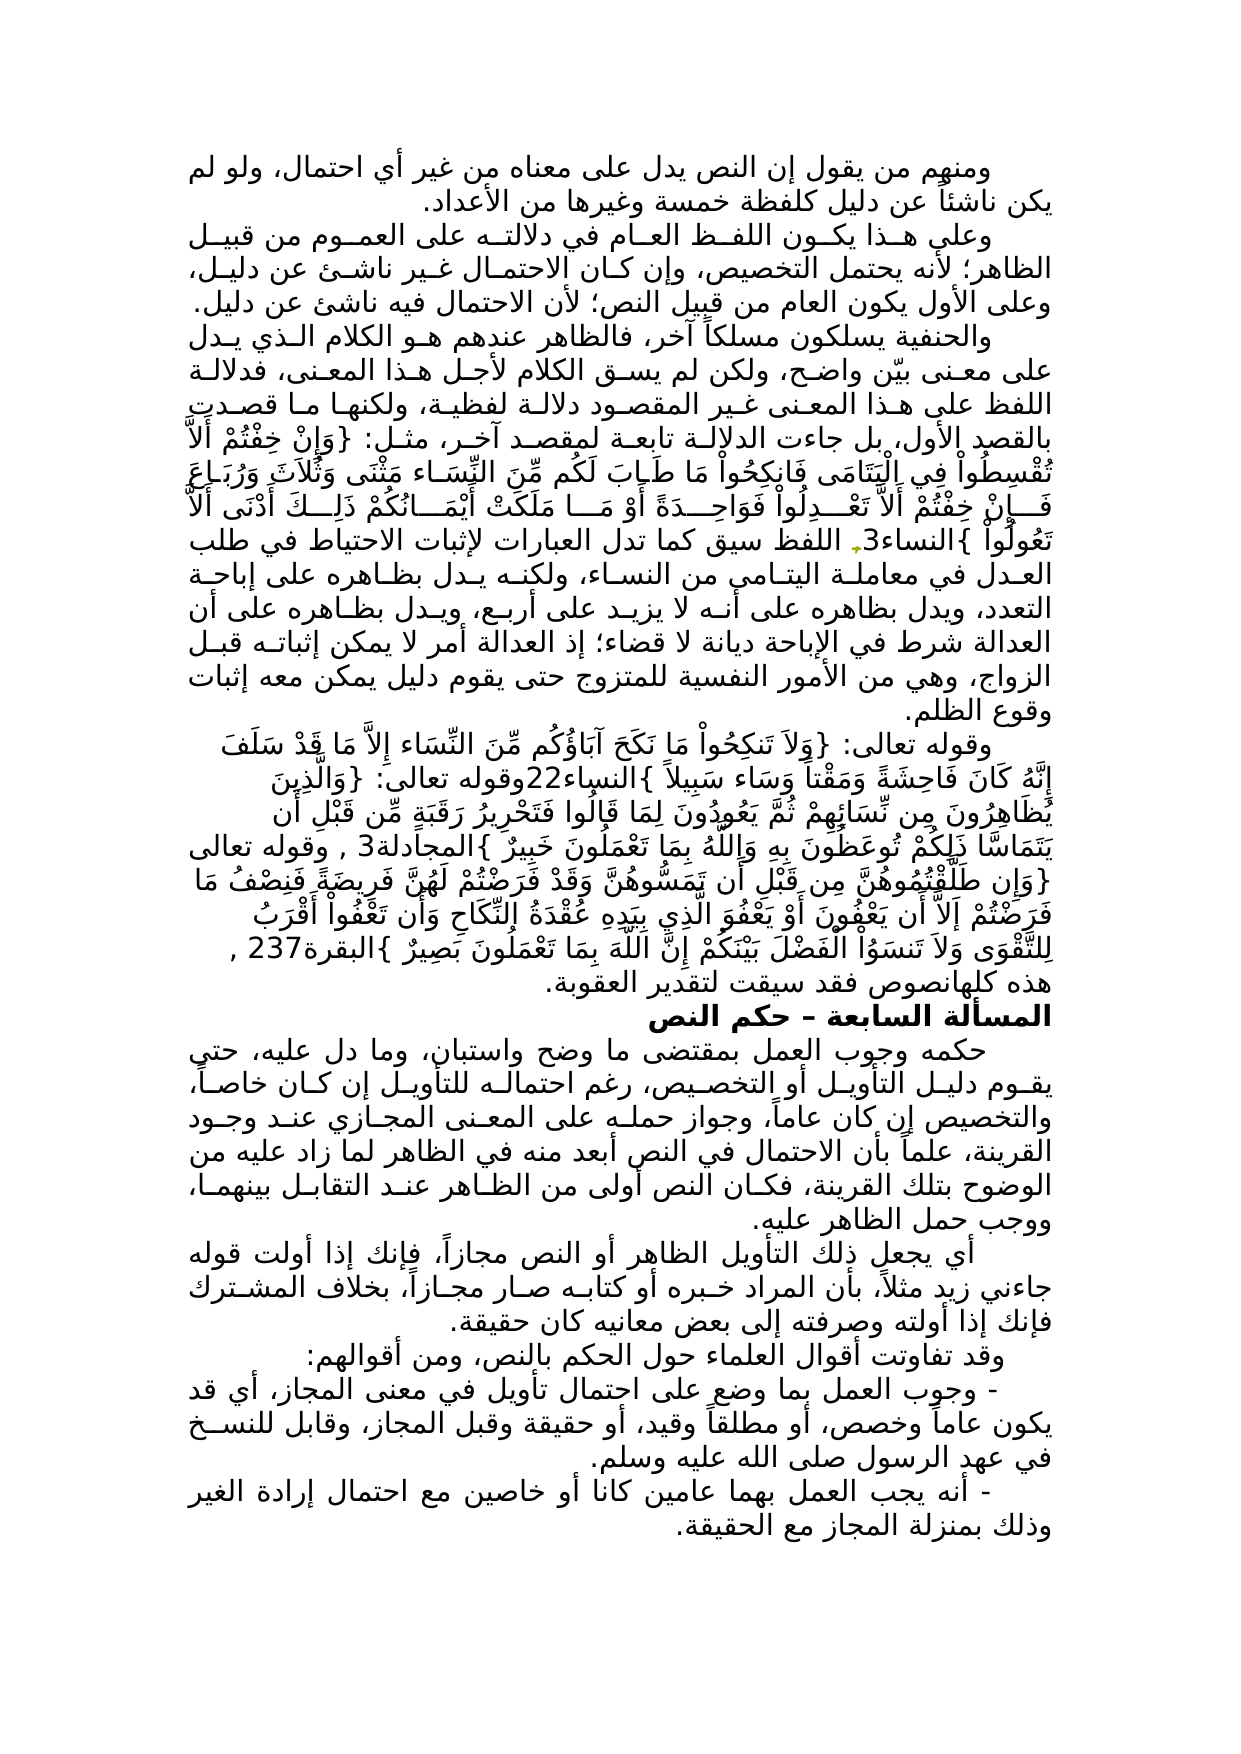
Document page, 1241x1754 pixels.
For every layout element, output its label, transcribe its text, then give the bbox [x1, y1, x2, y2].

text ومنهم من يقول إن النص يدل على معناه من غير أي احتمال، ولو لم يكن ناشئاً عن دليل كلفظة خمسة وغيرها من الأعداد. [187, 150, 1053, 218]
text أي يجعل ذلك التأويل الظاهر أو النص مجازاً، فإنك إذا أولت قوله جاءني زيد مثلاً، بأن المراد خبره أو كتابه صار مجازاً، بخلاف المشترك فإنك إذا أولته وصرفته إلى بعض معانيه كان حقيقة. [187, 1237, 1053, 1338]
text - أنه يجب العمل بهما عامين كانا أو خاصين مع احتمال إرادة الغير وذلك بمنزلة المجاز مع الحقيقة. [187, 1474, 1053, 1542]
text - وجوب العمل بما وضع على احتمال تأويل في معنى المجاز، أي قد يكون عاماً وخصص، أو مطلقاً وقيد، أو حقيقة وقبل المجاز، وقابل للنسخ في عهد الرسول صلى الله عليه وسلم. [187, 1372, 1053, 1474]
text وعلى هذا يكون اللفظ العام في دلالته على العموم من قبيل الظاهر؛ لأنه يحتمل التخصيص، وإن كان الاحتمال غير ناشئ عن دليل، وعلى الأول يكون العام من قبيل النص؛ لأن الاحتمال فيه ناشئ عن دليل. [187, 218, 1053, 320]
text المسألة السابعة – حكم النص [187, 999, 1053, 1033]
text والحنفية يسلكون مسلكاً آخر، فالظاهر عندهم هو الكلام الذي يدل على معنى بيّن واضح، ولكن لم يسق الكلام لأجل هذا المعنى، فدلالة اللفظ على هذا المعنى غير المقصود دلالة لفظية، ولكنها ما قصدت بالقصد الأول، بل جاءت الدلالة تابعة لمقصد آخر، مثل: {وَإِنْ خِفْتُمْ أَلاَّ تُقْسِطُواْ فِي الْيَتَامَى فَانكِحُواْ مَا طَابَ لَكُم مِّنَ النِّسَاء مَثْنَى وَثُلاَثَ وَرُبَاعَ فَإِنْ خِفْتُمْ أَلاَّ تَعْدِلُواْ فَوَاحِدَةً أَوْ مَا مَلَكَتْ أَيْمَانُكُمْ ذَلِكَ أَدْنَى أَلاَّ تَعُولُواْ }النساء3, اللفظ سيق كما تدل العبارات لإثبات الاحتياط في طلب العدل في معاملة اليتامى من النساء، ولكنه يدل بظاهره على إباحة التعدد، ويدل بظاهره على أنه لا يزيد على أربع، ويدل بظاهره على أن العدالة شرط في الإباحة ديانة لا قضاء؛ إذ العدالة أمر لا يمكن إثباته قبل الزواج، وهي من الأمور النفسية للمتزوج حتى يقوم دليل يمكن معه إثبات وقوع الظلم. [187, 320, 1053, 727]
text حكمه وجوب العمل بمقتضى ما وضح واستبان، وما دل عليه، حتى يقوم دليل التأويل أو التخصيص، رغم احتماله للتأويل إن كان خاصاً، والتخصيص إن كان عاماً، وجواز حمله على المعنى المجازي عند وجود القرينة، علماً بأن الاحتمال في النص أبعد منه في الظاهر لما زاد عليه من الوضوح بتلك القرينة، فكان النص أولى من الظاهر عند التقابل بينهما، ووجب حمل الظاهر عليه. [187, 1033, 1053, 1237]
text وقوله تعالى: {وَلاَ تَنكِحُواْ مَا نَكَحَ آبَاؤُكُم مِّنَ النِّسَاء إِلاَّ مَا قَدْ سَلَفَ إِنَّهُ كَانَ فَاحِشَةً وَمَقْتاً وَسَاء سَبِيلاً }النساء22وقوله تعالى: {وَالَّذِينَ يُظَاهِرُونَ مِن نِّسَائِهِمْ ثُمَّ يَعُودُونَ لِمَا قَالُوا فَتَحْرِيرُ رَقَبَةٍ مِّن قَبْلِ أَن يَتَمَاسَّا ذَلِكُمْ تُوعَظُونَ بِهِ وَاللَّهُ بِمَا تَعْمَلُونَ خَبِيرٌ }المجادلة3 , وقوله تعالى {وَإِن طَلَّقْتُمُوهُنَّ مِن قَبْلِ أَن تَمَسُّوهُنَّ وَقَدْ فَرَضْتُمْ لَهُنَّ فَرِيضَةً فَنِصْفُ مَا فَرَضْتُمْ إَلاَّ أَن يَعْفُونَ أَوْ يَعْفُوَ الَّذِي بِيَدِهِ عُقْدَةُ النِّكَاحِ وَأَن تَعْفُواْ أَقْرَبُ لِلتَّقْوَى وَلاَ تَنسَوُاْ الْفَضْلَ بَيْنَكُمْ إِنَّ اللّهَ بِمَا تَعْمَلُونَ بَصِيرٌ }البقرة237 , هذه كلهانصوص فقد سيقت لتقدير العقوبة. [187, 727, 1053, 999]
text وقد تفاوتت أقوال العلماء حول الحكم بالنص، ومن أقوالهم: [187, 1338, 1053, 1372]
